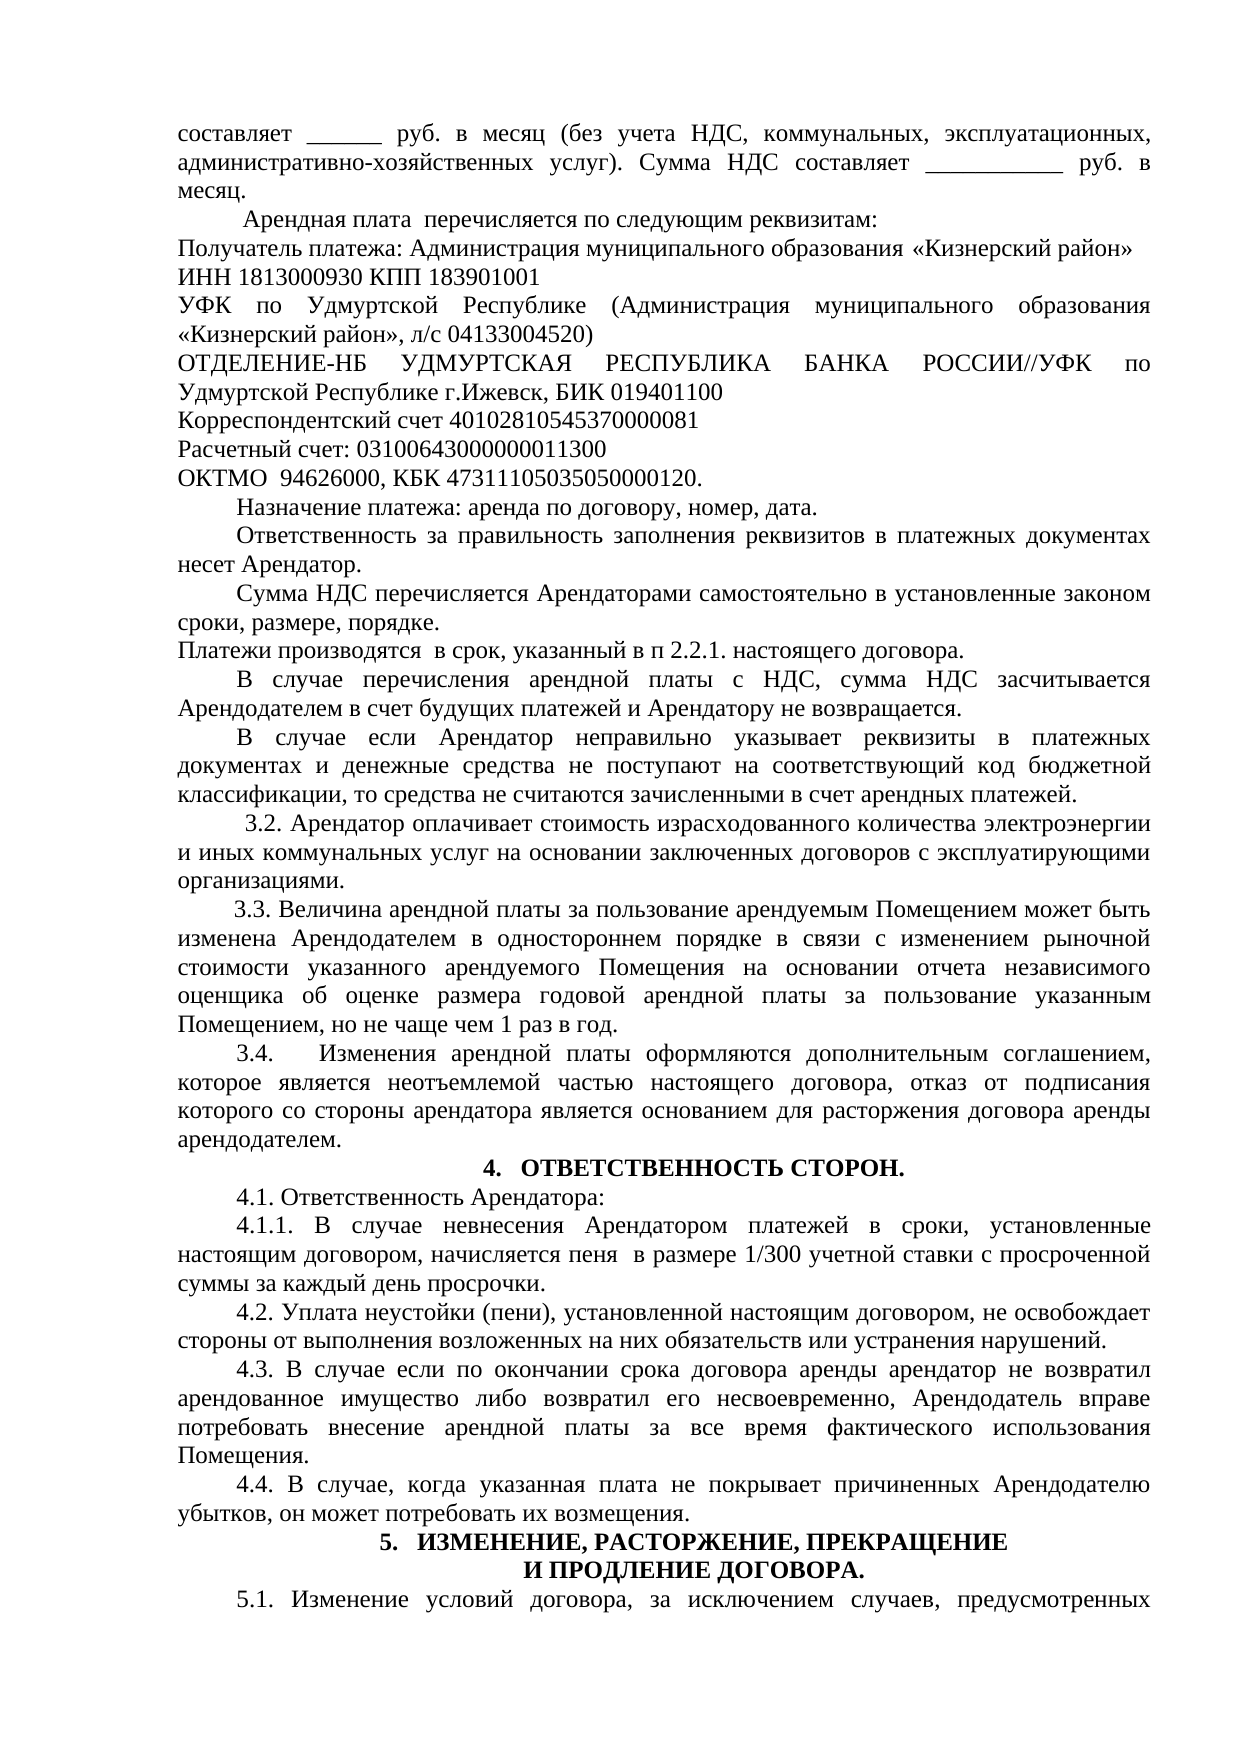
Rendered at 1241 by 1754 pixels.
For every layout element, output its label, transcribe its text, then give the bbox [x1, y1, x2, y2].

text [177, 118, 1152, 204]
text Ответственность за правильность заполнения реквизитов в платежных документах несет Арендатор. [177, 521, 1152, 578]
text 3.4. Изменения арендной платы оформляются дополнительным соглашением, которое является неотъемлемой частью настоящего договора, отказ от подписания которого со стороны арендатора является основанием для расторжения договора аренды арендодателем. [177, 1038, 1152, 1153]
list ОТВЕТСТВЕННОСТЬ СТОРОН. [236, 1153, 1152, 1182]
text 4.4. В случае, когда указанная плата не покрывает причиненных Арендодателю убытков, он может потребовать их возмещения. [177, 1469, 1152, 1527]
text ОКТМО 94626000, КБК 47311105035050000120. [177, 463, 1160, 492]
text Сумма НДС перечисляется Арендаторами самостоятельно в установленные законом сроки, размере, порядке. [177, 578, 1152, 636]
text Платежи производятся в срок, указанный в п 2.2.1. настоящего договора. [177, 636, 1152, 664]
text В случае если Арендатор неправильно указывает реквизиты в платежных документах и денежные средства не поступают на соответствующий код бюджетной классификации, то средства не считаются зачисленными в счет арендных платежей. [177, 722, 1152, 808]
text 4.1.1. В случае невнесения Арендатором платежей в сроки, установленные настоящим договором, начисляется пеня в размере 1/300 учетной ставки с просроченной суммы за каждый день просрочки. [177, 1211, 1152, 1297]
text В случае перечисления арендной платы с НДС, сумма НДС засчитывается Арендодателем в счет будущих платежей и Арендатору не возвращается. [177, 664, 1152, 722]
text И ПРОДЛЕНИЕ ДОГОВОРА. [236, 1556, 1152, 1584]
text 3.2. Арендатор оплачивает стоимость израсходованного количества электроэнергии и иных коммунальных услуг на основании заключенных договоров с эксплуатирующими организациями. [177, 808, 1152, 894]
text 4.2. Уплата неустойки (пени), установленной настоящим договором, не освобождает стороны от выполнения возложенных на них обязательств или устранения нарушений. [177, 1297, 1152, 1354]
text Корреспондентский счет 40102810545370000081 [177, 406, 1152, 434]
text Получатель платежа: Администрация муниципального образования «Кизнерский район» [177, 233, 1152, 262]
text ОТДЕЛЕНИЕ-НБ УДМУРТСКАЯ РЕСПУБЛИКА БАНКА РОССИИ//УФК по Удмуртской Республике г.Ижевск, БИК 019401100 [177, 348, 1152, 406]
text ИНН 1813000930 КПП 183901001 [177, 262, 1152, 291]
list ИЗМЕНЕНИЕ, РАСТОРЖЕНИЕ, ПРЕКРАЩЕНИЕ [236, 1527, 1152, 1556]
text 3.3. Величина арендной платы за пользование арендуемым Помещением может быть изменена Арендодателем в одностороннем порядке в связи с изменением рыночной стоимости указанного арендуемого Помещения на основании отчета независимого оценщика об оценке размера годовой арендной платы за пользование указанным Помещением, но не чаще чем 1 раз в год. [177, 894, 1152, 1038]
text Арендная плата перечисляется по следующим реквизитам: [177, 204, 1160, 233]
text Расчетный счет: 03100643000000011300 [177, 434, 1152, 463]
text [177, 1584, 1152, 1613]
text 4.1. Ответственность Арендатора: [177, 1182, 1152, 1211]
text УФК по Удмуртской Республике (Администрация муниципального образования «Кизнерский район», л/с 04133004520) [177, 291, 1152, 348]
text Назначение платежа: аренда по договору, номер, дата. [177, 492, 1160, 521]
text 4.3. В случае если по окончании срока договора аренды арендатор не возвратил арендованное имущество либо возвратил его несвоевременно, Арендодатель вправе потребовать внесение арендной платы за все время фактического использования Помещения. [177, 1354, 1152, 1469]
